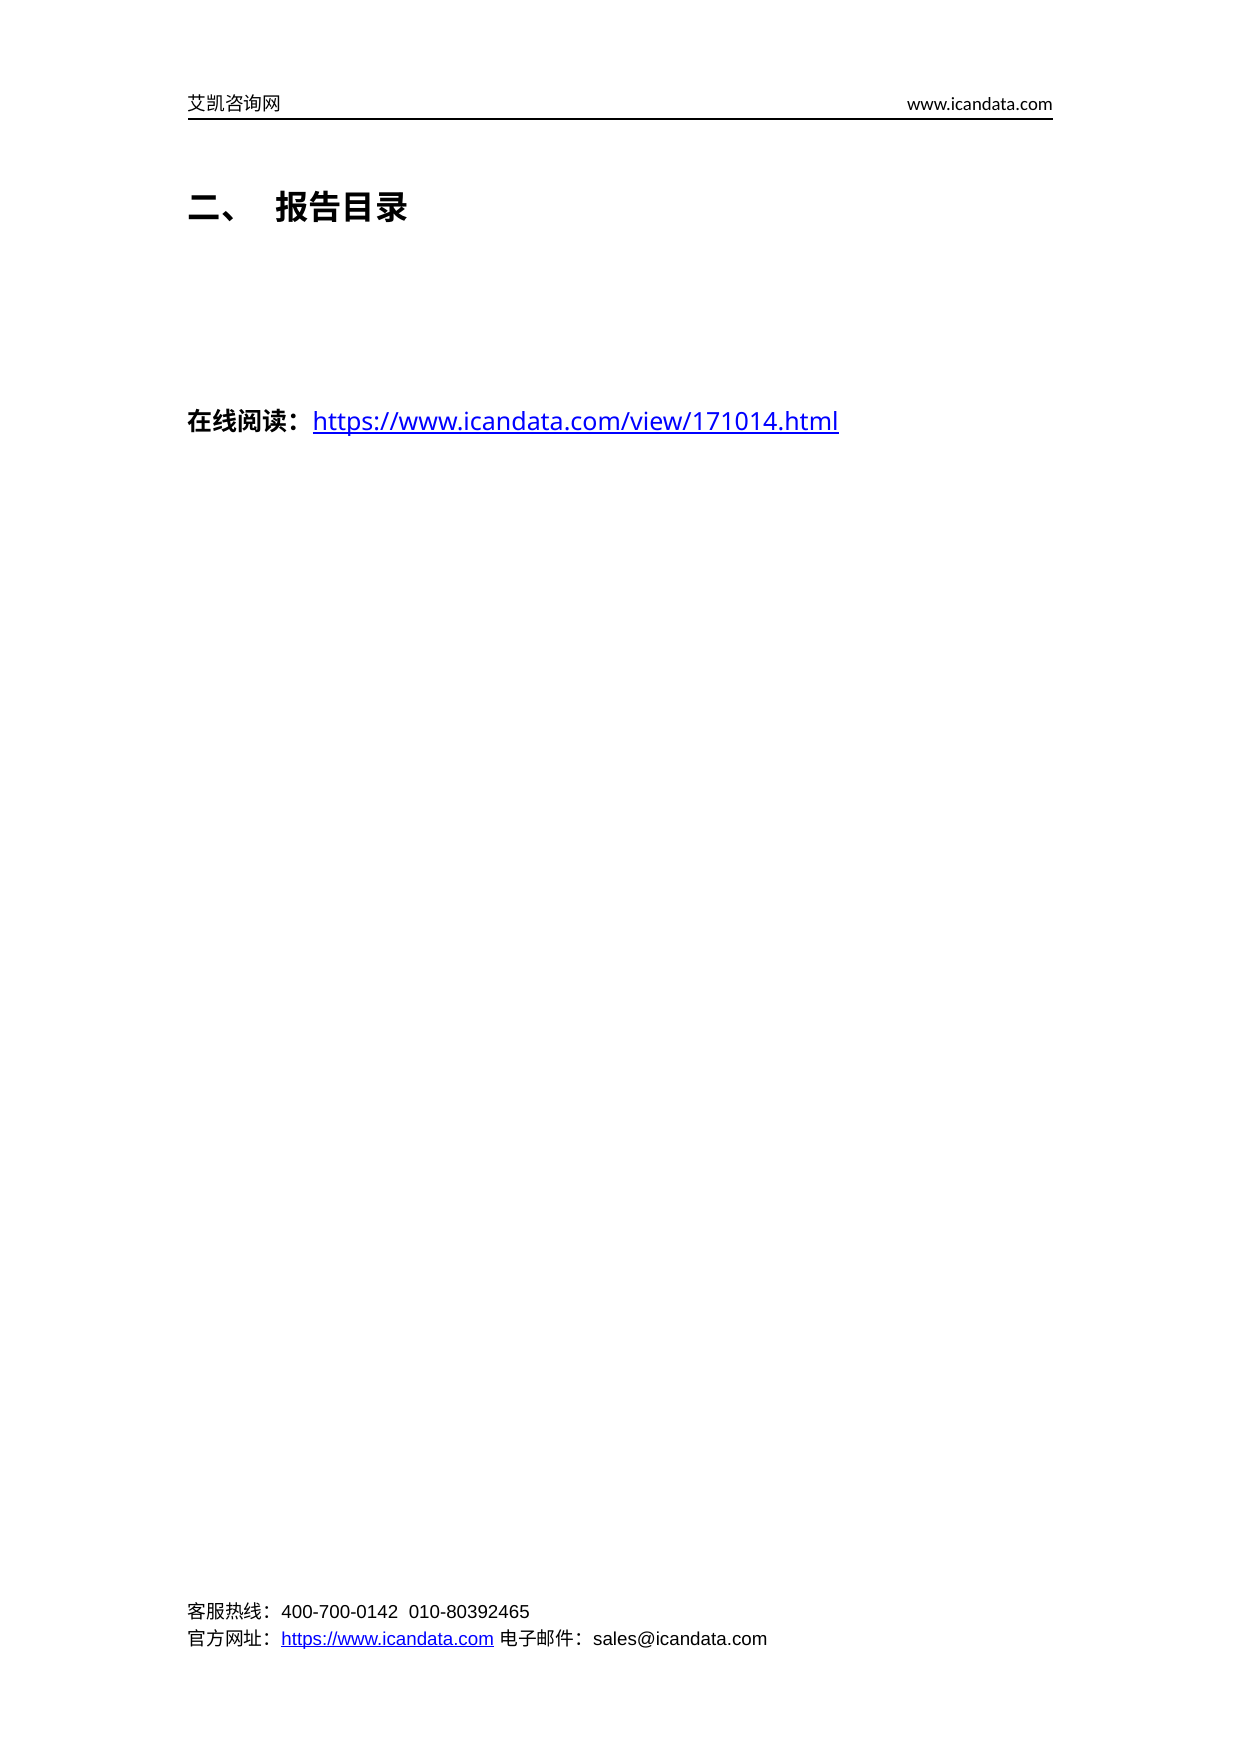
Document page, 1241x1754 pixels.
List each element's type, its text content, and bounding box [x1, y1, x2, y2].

text 在线阅读：https://www.icandata.com/view/171014.html [187, 387, 1053, 452]
subtitle 报告目录 [187, 172, 1053, 237]
